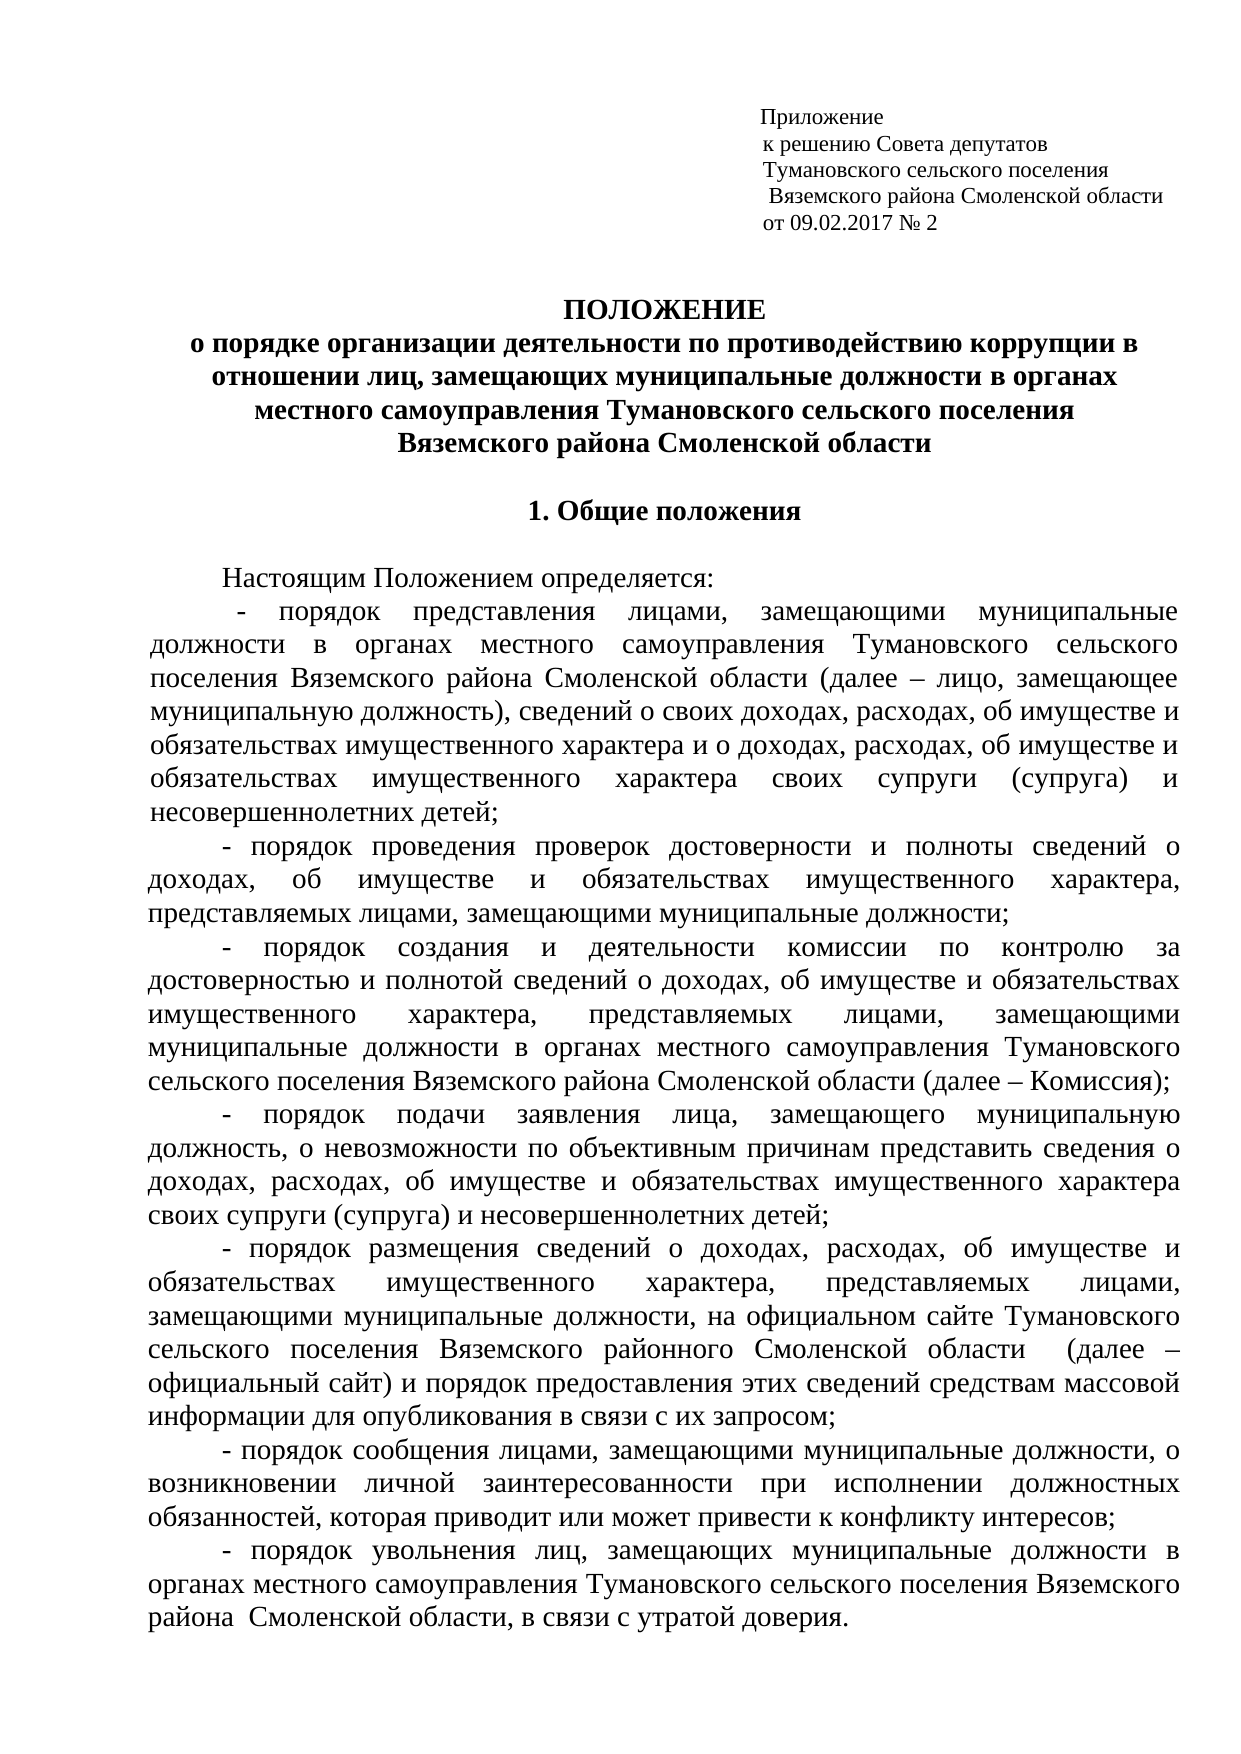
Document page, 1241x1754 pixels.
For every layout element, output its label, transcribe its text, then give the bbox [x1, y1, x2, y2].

title - порядок проведения проверок достоверности и полноты сведений о доходах, об имуществе и обязательствах имущественного характера, представляемых лицами, замещающими муниципальные должности; [148, 828, 1181, 929]
text - порядок создания и деятельности комиссии по контролю за достоверностью и полнотой сведений о доходах, об имуществе и обязательствах имущественного характера, представляемых лицами, замещающими муниципальные должности в органах местного самоуправления Тумановского сельского поселения Вяземского района Смоленской области (далее – Комиссия); [148, 929, 1181, 1096]
text к решению Совета депутатов [148, 130, 1181, 156]
title Настоящим Положением определяется: [148, 560, 1181, 593]
text Приложение [148, 103, 1181, 130]
title - порядок подачи заявления лица, замещающего муниципальную должность, о невозможности по объективным причинам представить сведения о доходах, расходах, об имуществе и обязательствах имущественного характера своих супруги (супруга) и несовершеннолетних детей; [148, 1096, 1181, 1231]
text от 09.02.2017 № 2 [148, 209, 1181, 235]
text - порядок увольнения лиц, замещающих муниципальные должности в органах местного самоуправления Тумановского сельского поселения Вяземского района Смоленской области, в связи с утратой доверия. [148, 1532, 1181, 1633]
text Тумановского сельского поселения [148, 156, 1181, 182]
text 1. Общие положения [148, 493, 1181, 526]
text - порядок размещения сведений о доходах, расходах, об имуществе и обязательствах имущественного характера, представляемых лицами, замещающими муниципальные должности, на официальном сайте Тумановского сельского поселения Вяземского районного Смоленской области (далее – официальный сайт) и порядок предоставления этих сведений средствам массовой информации для опубликования в связи с их запросом; [148, 1231, 1181, 1432]
text о порядке организации деятельности по противодействию коррупции в отношении лиц, замещающих муниципальные должности в органах местного самоуправления Тумановского сельского поселения [150, 325, 1179, 426]
text - порядок представления лицами, замещающими муниципальные должности в органах местного самоуправления Тумановского сельского поселения Вяземского района Смоленской области (далее – лицо, замещающее муниципальную должность), сведений о своих доходах, расходах, об имуществе и обязательствах имущественного характера и о доходах, расходах, об имуществе и обязательствах имущественного характера своих супруги (супруга) и несовершеннолетних детей; [150, 593, 1179, 828]
text ПОЛОЖЕНИЕ [148, 297, 1181, 325]
text Вяземского района Смоленской области [150, 426, 1179, 459]
text Вяземского района Смоленской области [148, 182, 1181, 209]
text - порядок сообщения лицами, замещающими муниципальные должности, о возникновении личной заинтересованности при исполнении должностных обязанностей, которая приводит или может привести к конфликту интересов; [148, 1432, 1181, 1532]
